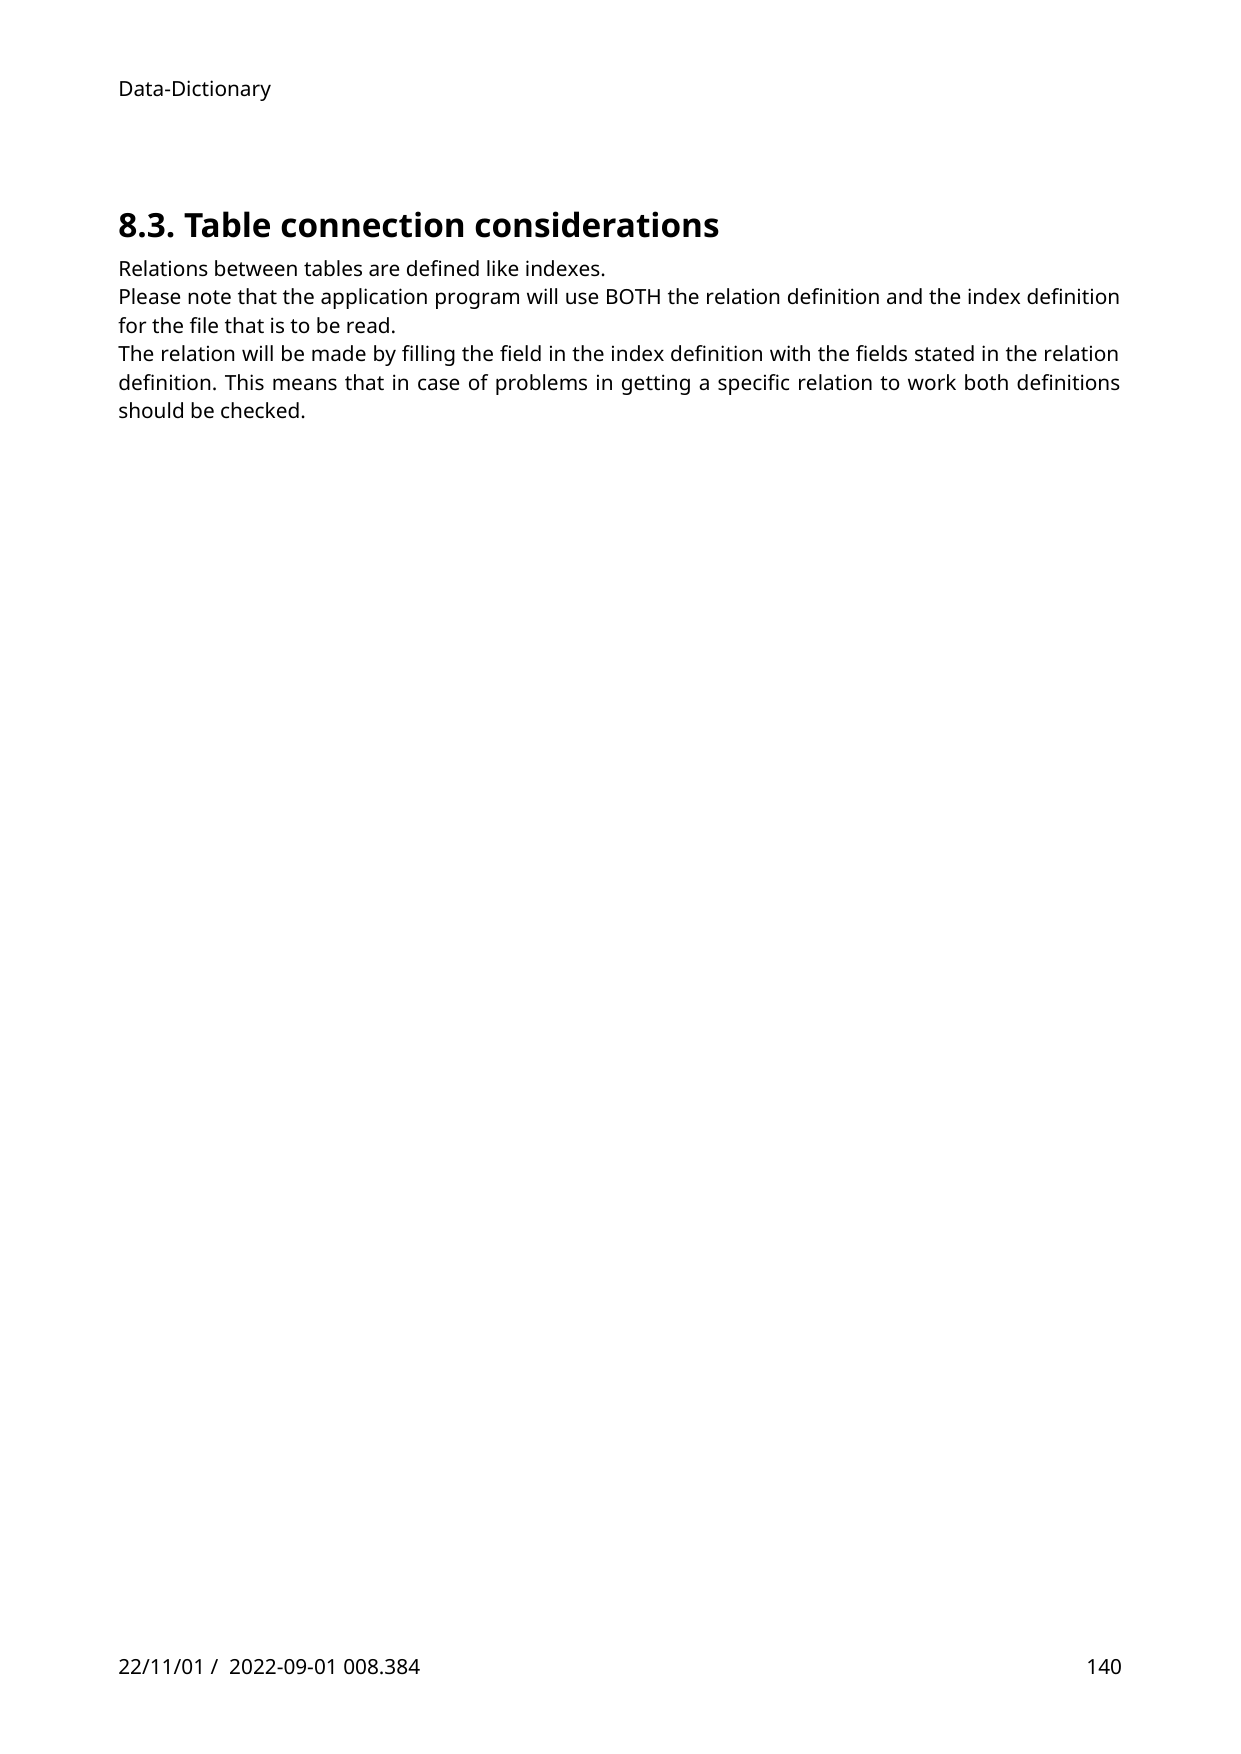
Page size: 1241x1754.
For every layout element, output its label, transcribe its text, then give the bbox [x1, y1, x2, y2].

subtitle 8.3. Table connection considerations [118, 202, 1122, 248]
text The relation will be made by filling the field in the index definition with the fields stated in the relation definition. This means that in case of problems in getting a specific relation to work both definitions should be checked. [118, 339, 1122, 424]
text Please note that the application program will use BOTH the relation definition and the index definition for the file that is to be read. [118, 282, 1122, 339]
text Relations between tables are defined like indexes. [118, 254, 1122, 282]
